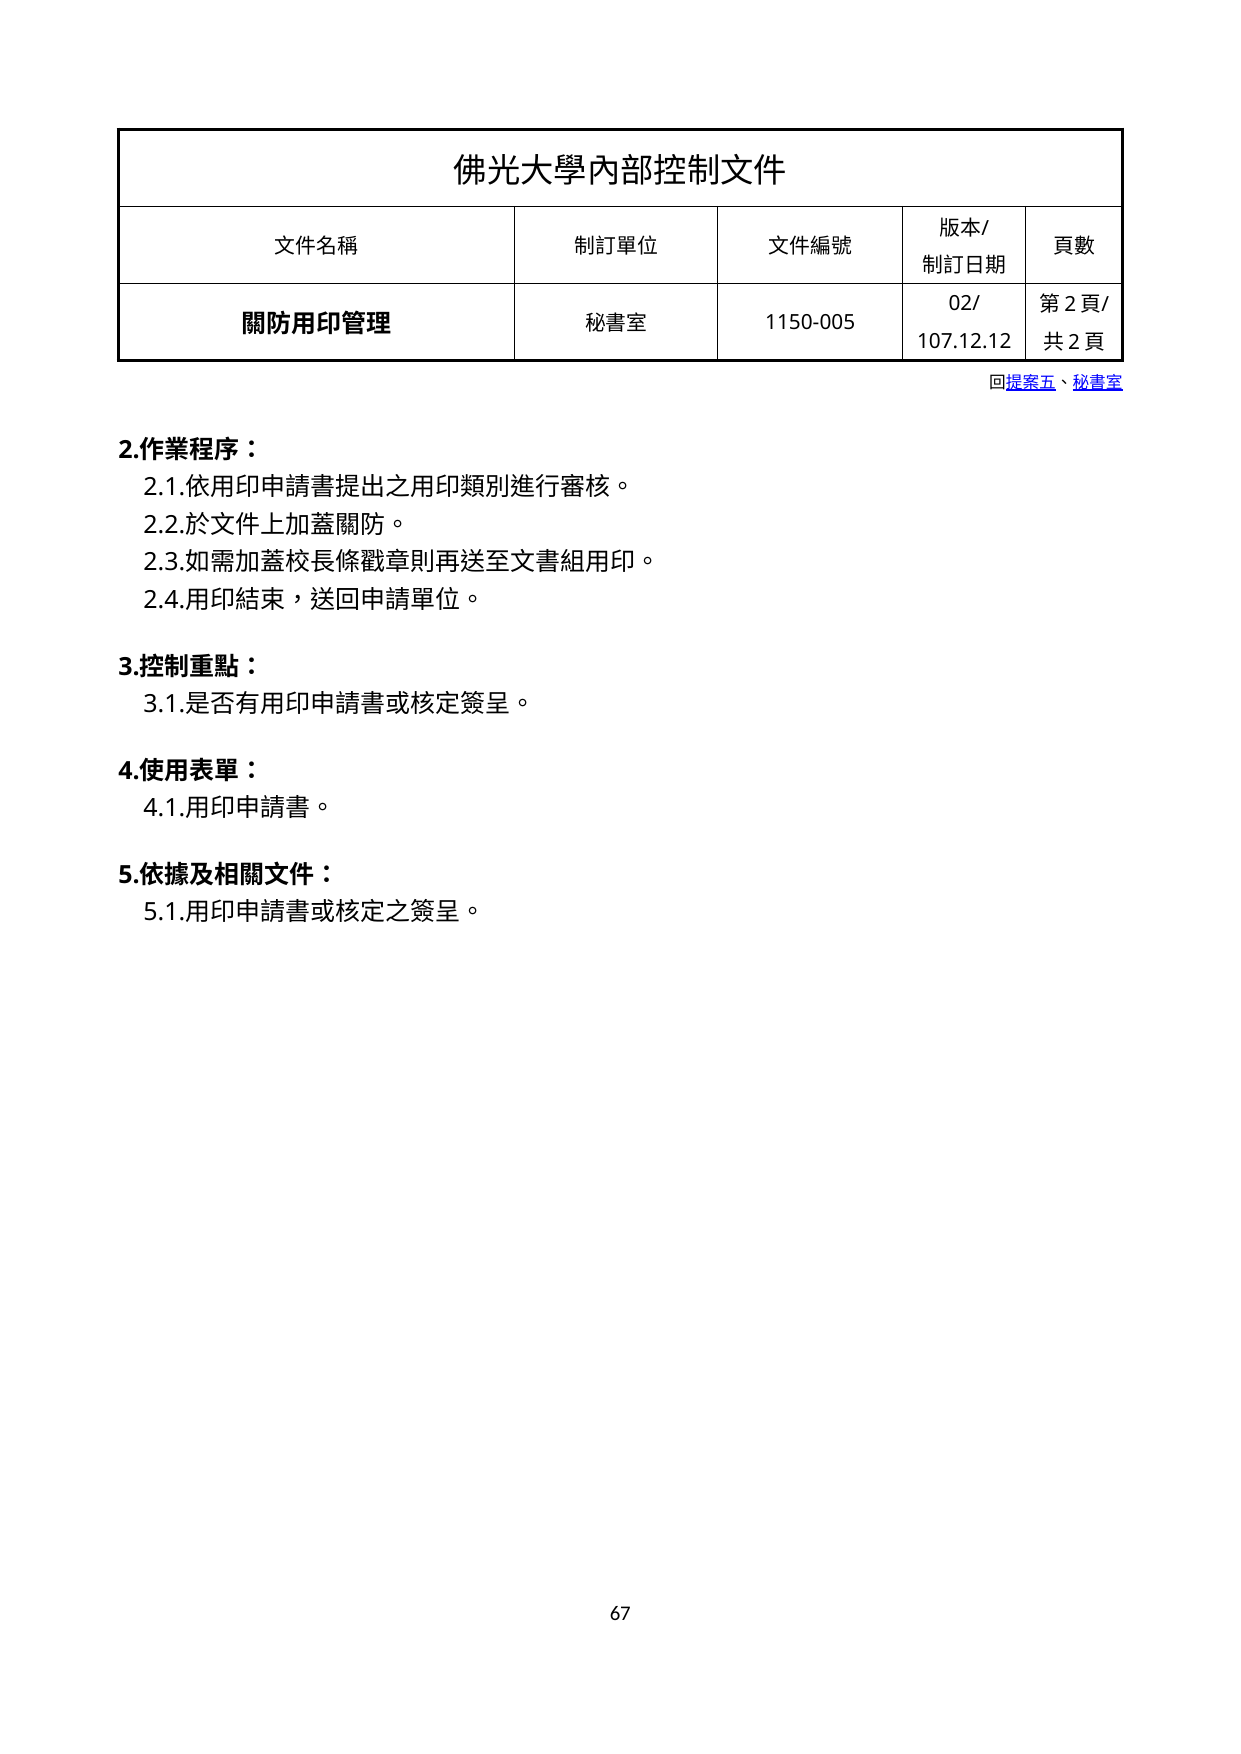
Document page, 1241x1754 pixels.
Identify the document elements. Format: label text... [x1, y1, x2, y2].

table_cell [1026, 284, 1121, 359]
text 3.控制重點： [118, 645, 1122, 683]
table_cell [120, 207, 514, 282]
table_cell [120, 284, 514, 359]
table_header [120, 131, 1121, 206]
text 5.1.用印申請書或核定之簽呈。 [143, 891, 1122, 929]
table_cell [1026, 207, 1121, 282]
text 2.2.於文件上加蓋關防。 [143, 504, 1122, 541]
text 5.依據及相關文件： [118, 854, 1122, 891]
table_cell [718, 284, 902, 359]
text 2.3.如需加蓋校長條戳章則再送至文書組用印。 [143, 541, 1122, 579]
text 4.使用表單： [118, 749, 1122, 787]
text 2.4.用印結束，送回申請單位。 [143, 579, 1122, 616]
text 回提案五、秘書室 [118, 362, 1122, 399]
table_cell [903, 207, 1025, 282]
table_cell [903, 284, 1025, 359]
text 2.作業程序： [118, 429, 1122, 466]
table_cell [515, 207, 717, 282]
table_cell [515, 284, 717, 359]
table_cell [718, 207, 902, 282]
text 2.1.依用印申請書提出之用印類別進行審核。 [143, 466, 1122, 504]
text 4.1.用印申請書。 [143, 787, 1122, 824]
text 3.1.是否有用印申請書或核定簽呈。 [143, 683, 1122, 720]
